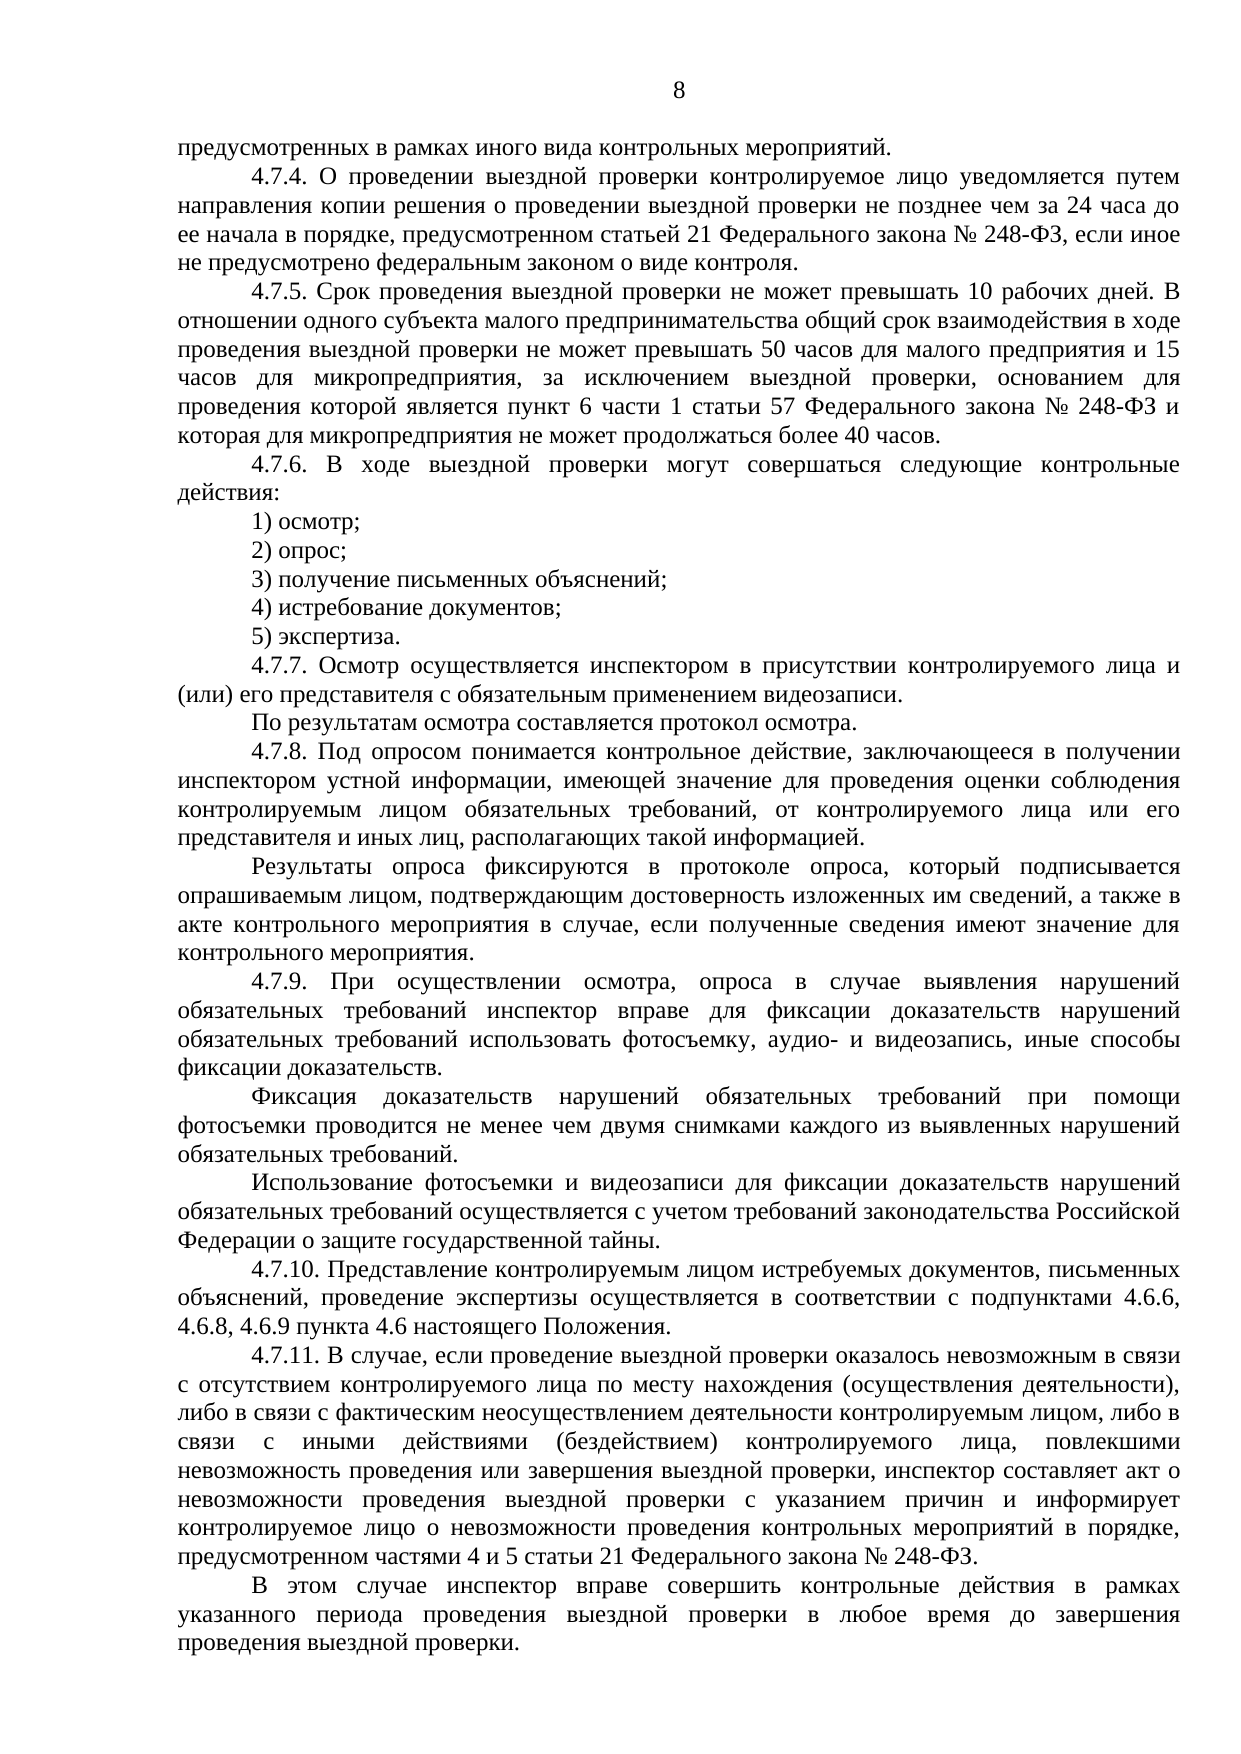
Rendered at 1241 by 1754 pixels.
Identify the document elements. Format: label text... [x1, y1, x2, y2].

text 3) получение письменных объяснений; [177, 564, 1181, 592]
text 4.7.5. Срок проведения выездной проверки не может превышать 10 рабочих дней. В отношении одного субъекта малого предпринимательства общий срок взаимодействия в ходе проведения выездной проверки не может превышать 50 часов для малого предприятия и 15 часов для микропредприятия, за исключением выездной проверки, основанием для проведения которой является пункт 6 части 1 статьи 57 Федерального закона № 248-ФЗ и которая для микропредприятия не может продолжаться более 40 часов. [177, 276, 1181, 449]
text 4.7.11. В случае, если проведение выездной проверки оказалось невозможным в связи с отсутствием контролируемого лица по месту нахождения (осуществления деятельности), либо в связи с фактическим неосуществлением деятельности контролируемым лицом, либо в связи с иными действиями (бездействием) контролируемого лица, повлекшими невозможность проведения или завершения выездной проверки, инспектор составляет акт о невозможности проведения выездной проверки с указанием причин и информирует контролируемое лицо о невозможности проведения контрольных мероприятий в порядке, предусмотренном частями 4 и 5 статьи 21 Федерального закона № 248-ФЗ. [177, 1340, 1181, 1570]
text 4.7.7. Осмотр осуществляется инспектором в присутствии контролируемого лица и (или) его представителя с обязательным применением видеозаписи. [177, 650, 1181, 707]
text 4.7.6. В ходе выездной проверки могут совершаться следующие контрольные действия: [177, 449, 1181, 506]
text 4.7.9. При осуществлении осмотра, опроса в случае выявления нарушений обязательных требований инспектор вправе для фиксации доказательств нарушений обязательных требований использовать фотосъемку, аудио- и видеозапись, иные способы фиксации доказательств. [177, 966, 1181, 1081]
text 4.7.8. Под опросом понимается контрольное действие, заключающееся в получении инспектором устной информации, имеющей значение для проведения оценки соблюдения контролируемым лицом обязательных требований, от контролируемого лица или его представителя и иных лиц, располагающих такой информацией. [177, 736, 1181, 851]
text Фиксация доказательств нарушений обязательных требований при помощи фотосъемки проводится не менее чем двумя снимками каждого из выявленных нарушений обязательных требований. [177, 1081, 1181, 1167]
text 4.7.4. О проведении выездной проверки контролируемое лицо уведомляется путем направления копии решения о проведении выездной проверки не позднее чем за 24 часа до ее начала в порядке, предусмотренном статьей 21 Федерального закона № 248-ФЗ, если иное не предусмотрено федеральным законом о виде контроля. [177, 161, 1181, 276]
text Использование фотосъемки и видеозаписи для фиксации доказательств нарушений обязательных требований осуществляется с учетом требований законодательства Российской Федерации о защите государственной тайны. [177, 1167, 1181, 1254]
text По результатам осмотра составляется протокол осмотра. [177, 707, 1181, 736]
text 1) осмотр; [177, 506, 1181, 535]
text 5) экспертиза. [177, 621, 1181, 650]
text 4) истребование документов; [177, 592, 1181, 621]
text Результаты опроса фиксируются в протоколе опроса, который подписывается опрашиваемым лицом, подтверждающим достоверность изложенных им сведений, а также в акте контрольного мероприятия в случае, если полученные сведения имеют значение для контрольного мероприятия. [177, 851, 1181, 966]
text В этом случае инспектор вправе совершить контрольные действия в рамках указанного периода проведения выездной проверки в любое время до завершения проведения выездной проверки. [177, 1570, 1181, 1656]
text 4.7.10. Представление контролируемым лицом истребуемых документов, письменных объяснений, проведение экспертизы осуществляется в соответствии с подпунктами 4.6.6, 4.6.8, 4.6.9 пункта 4.6 настоящего Положения. [177, 1254, 1181, 1340]
text 2) опрос; [177, 535, 1181, 564]
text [177, 132, 1181, 161]
